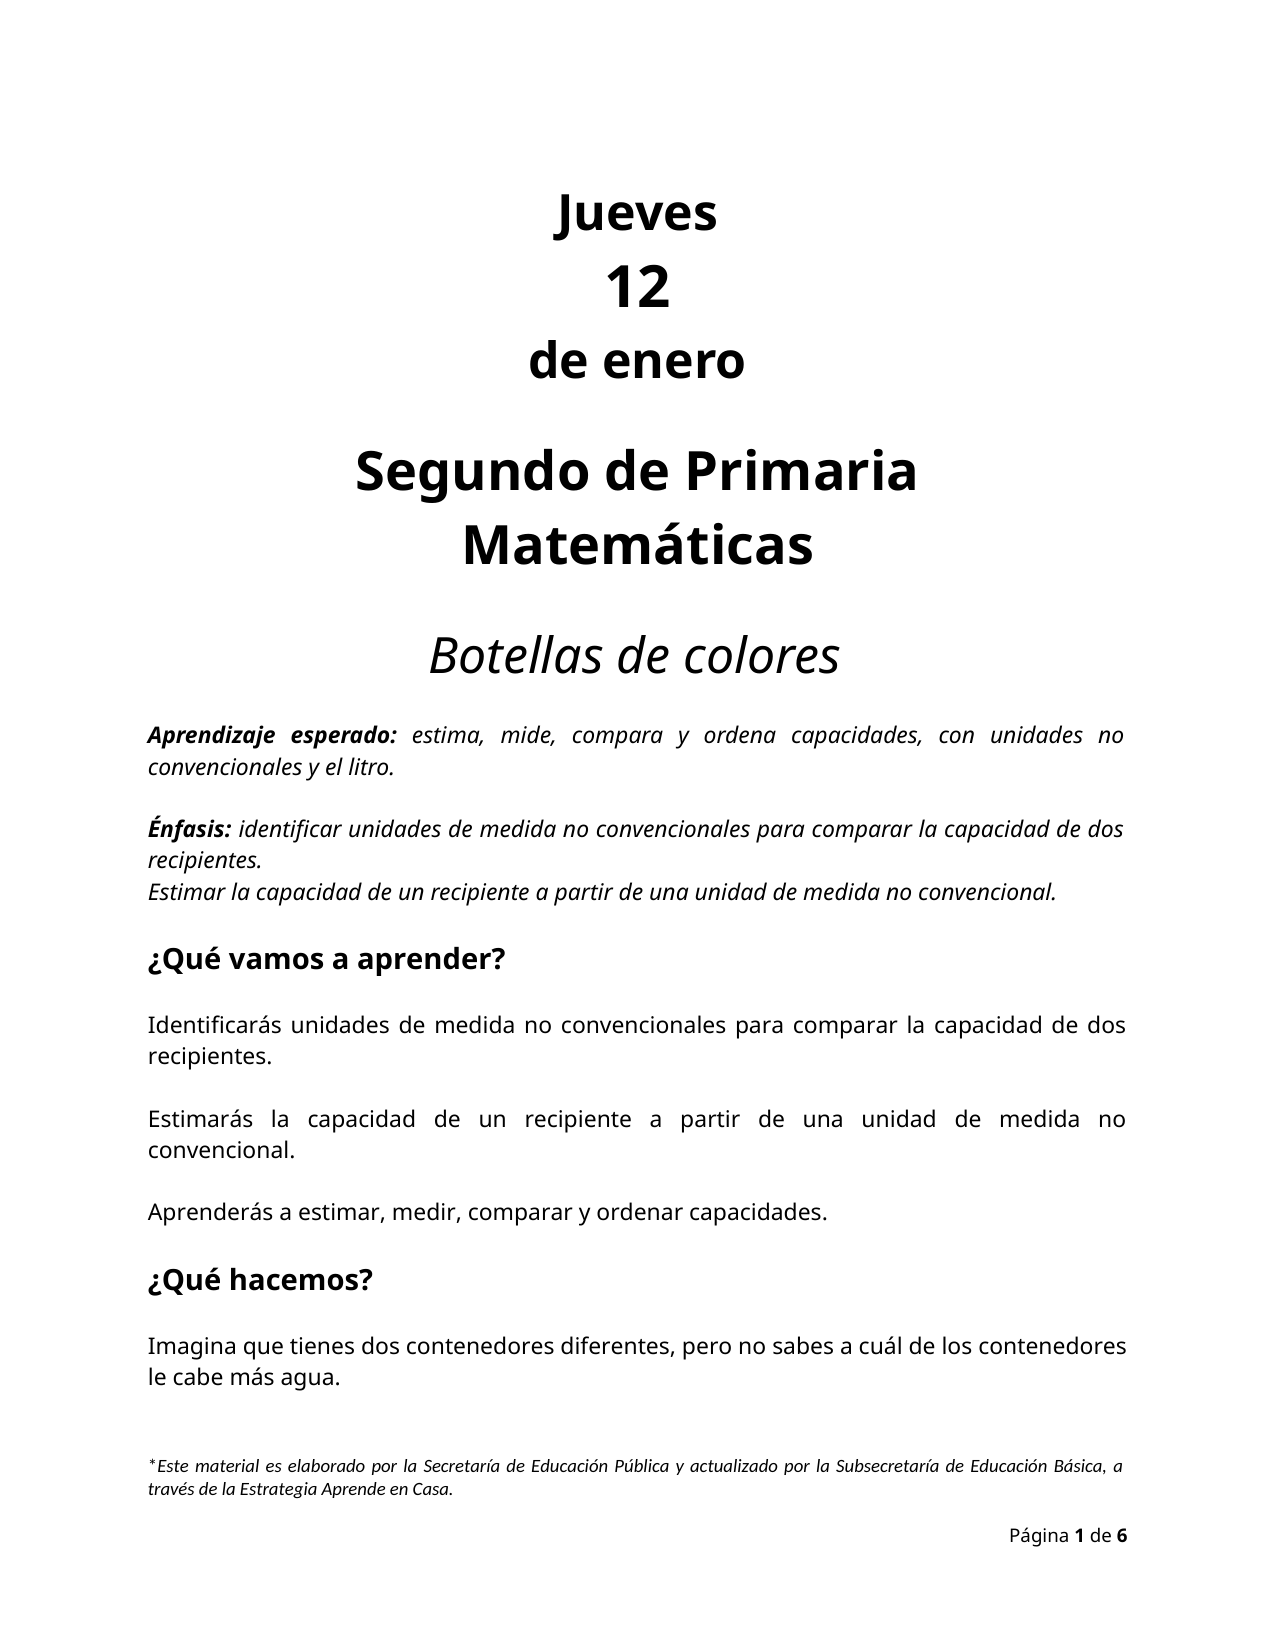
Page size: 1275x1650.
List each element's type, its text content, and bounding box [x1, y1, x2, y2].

text Estimarás la capacidad de un recipiente a partir de una unidad de medida no convencional. [148, 1103, 1127, 1165]
text Botellas de colores [148, 620, 1127, 688]
text Aprendizaje esperado: estima, mide, compara y ordena capacidades, con unidades no convencionales y el litro. [148, 719, 1127, 782]
text Segundo de Primaria [148, 433, 1127, 506]
text Identificarás unidades de medida no convencionales para comparar la capacidad de dos recipientes. [148, 1009, 1127, 1071]
text de enero [148, 325, 1127, 393]
text Énfasis: identificar unidades de medida no convencionales para comparar la capacidad de dos recipientes. [148, 813, 1127, 875]
text Jueves [148, 177, 1127, 245]
text ¿Qué hacemos? [148, 1259, 1127, 1298]
text Aprenderás a estimar, medir, comparar y ordenar capacidades. [148, 1196, 1127, 1228]
text ¿Qué vamos a aprender? [148, 938, 1127, 978]
text 12 [148, 245, 1127, 325]
text Imagina que tienes dos contenedores diferentes, pero no sabes a cuál de los contenedores le cabe más agua. [148, 1330, 1127, 1392]
text Matemáticas [148, 506, 1127, 580]
text Estimar la capacidad de un recipiente a partir de una unidad de medida no convencional. [148, 875, 1127, 907]
